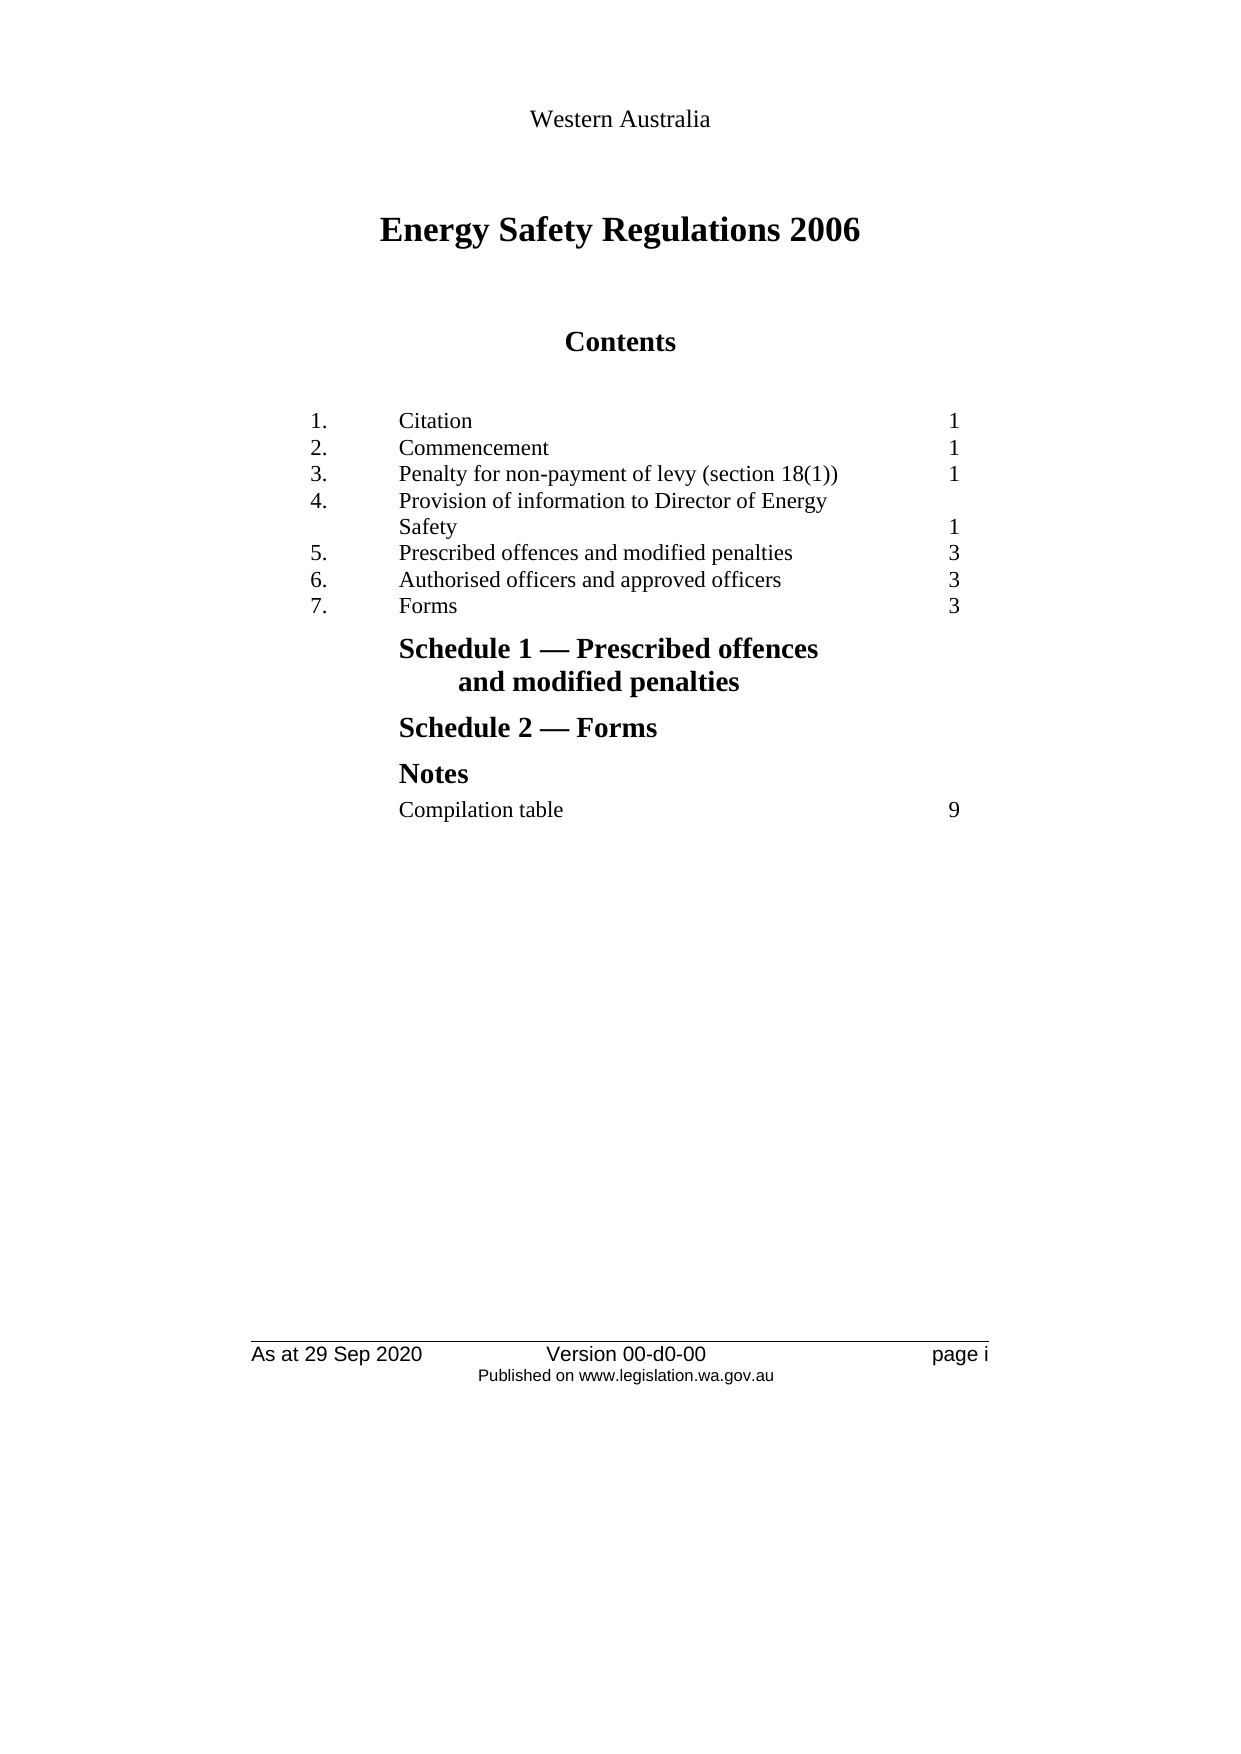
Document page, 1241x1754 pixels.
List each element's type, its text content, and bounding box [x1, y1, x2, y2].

text 6. Authorised officers and approved officers 3 [310, 566, 871, 592]
text Schedule 2 — Forms [399, 711, 871, 744]
text 5. Prescribed offences and modified penalties 3 [310, 539, 871, 566]
text Compilation table 9 [310, 796, 871, 823]
text 2. Commencement 1 [310, 434, 871, 460]
text 7. Forms 3 [310, 592, 871, 618]
text Schedule 1 — Prescribed offences and modified penalties [399, 631, 871, 698]
text Contents [491, 324, 749, 358]
text Energy Safety Regulations 2006 [251, 208, 989, 249]
text 4. Provision of information to Director of Energy Safety 1 [310, 487, 871, 539]
text Western Australia [251, 104, 989, 133]
text Notes [399, 757, 871, 790]
text 3. Penalty for non-payment of levy (section 18(1)) 1 [310, 460, 871, 487]
text 1. Citation 1 [310, 408, 871, 434]
